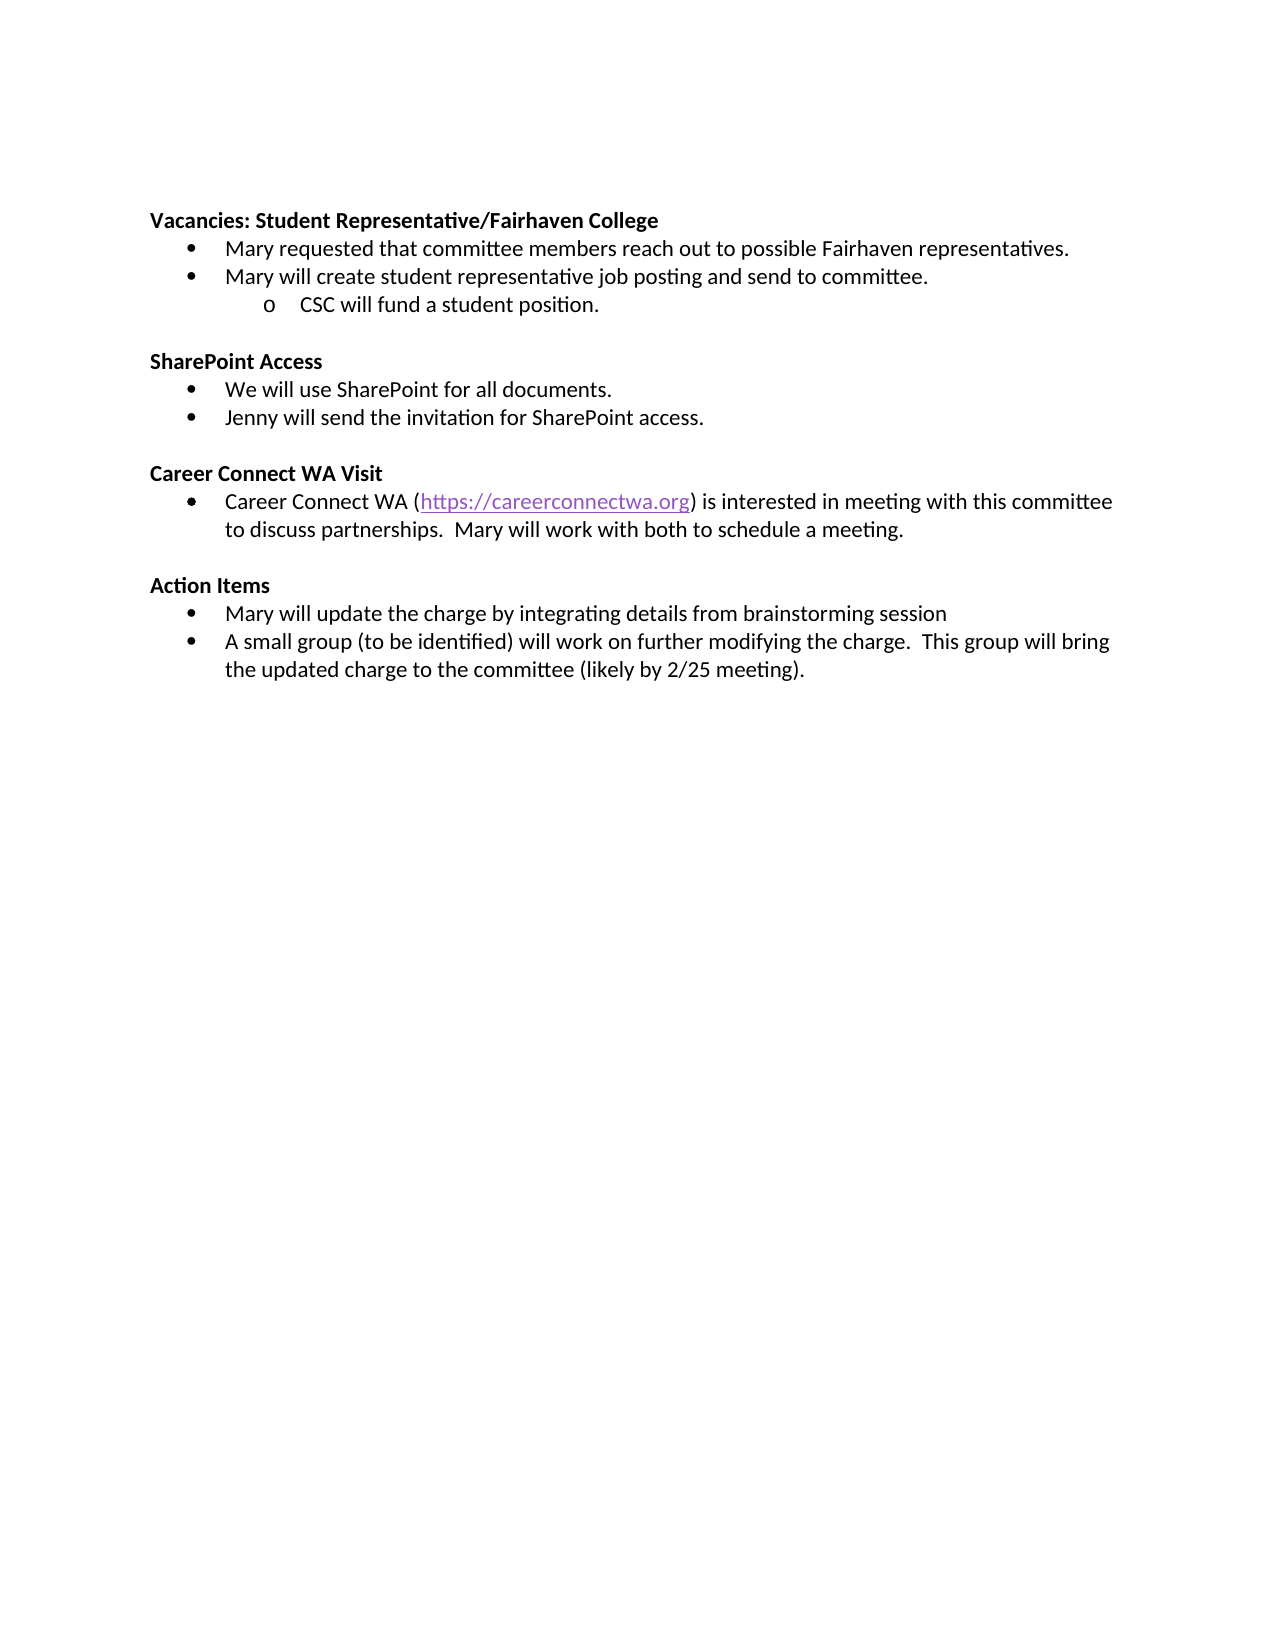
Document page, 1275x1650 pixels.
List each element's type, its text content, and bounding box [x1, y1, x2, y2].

list A small group (to be identified) will work on further modifying the charge. This group will bring the updated charge to the committee (likely by 2/25 meeting). [187, 627, 1125, 683]
text SharePoint Access [150, 347, 1125, 375]
list Mary will update the charge by integrating details from brainstorming session [187, 599, 1125, 627]
list Mary will create student representative job posting and send to committee. [187, 262, 1125, 290]
text Action Items [150, 571, 1125, 599]
list Mary requested that committee members reach out to possible Fairhaven representatives. [187, 234, 1125, 262]
list Career Connect WA (https://careerconnectwa.org) is interested in meeting with this committee to discuss partnerships. Mary will work with both to schedule a meeting. [187, 487, 1125, 543]
text Career Connect WA Visit [150, 459, 1125, 487]
list CSC will fund a student position. [262, 290, 1125, 319]
text Vacancies: Student Representative/Fairhaven College [150, 206, 1125, 234]
list We will use SharePoint for all documents. [187, 375, 1125, 403]
list Jenny will send the invitation for SharePoint access. [187, 403, 1125, 431]
